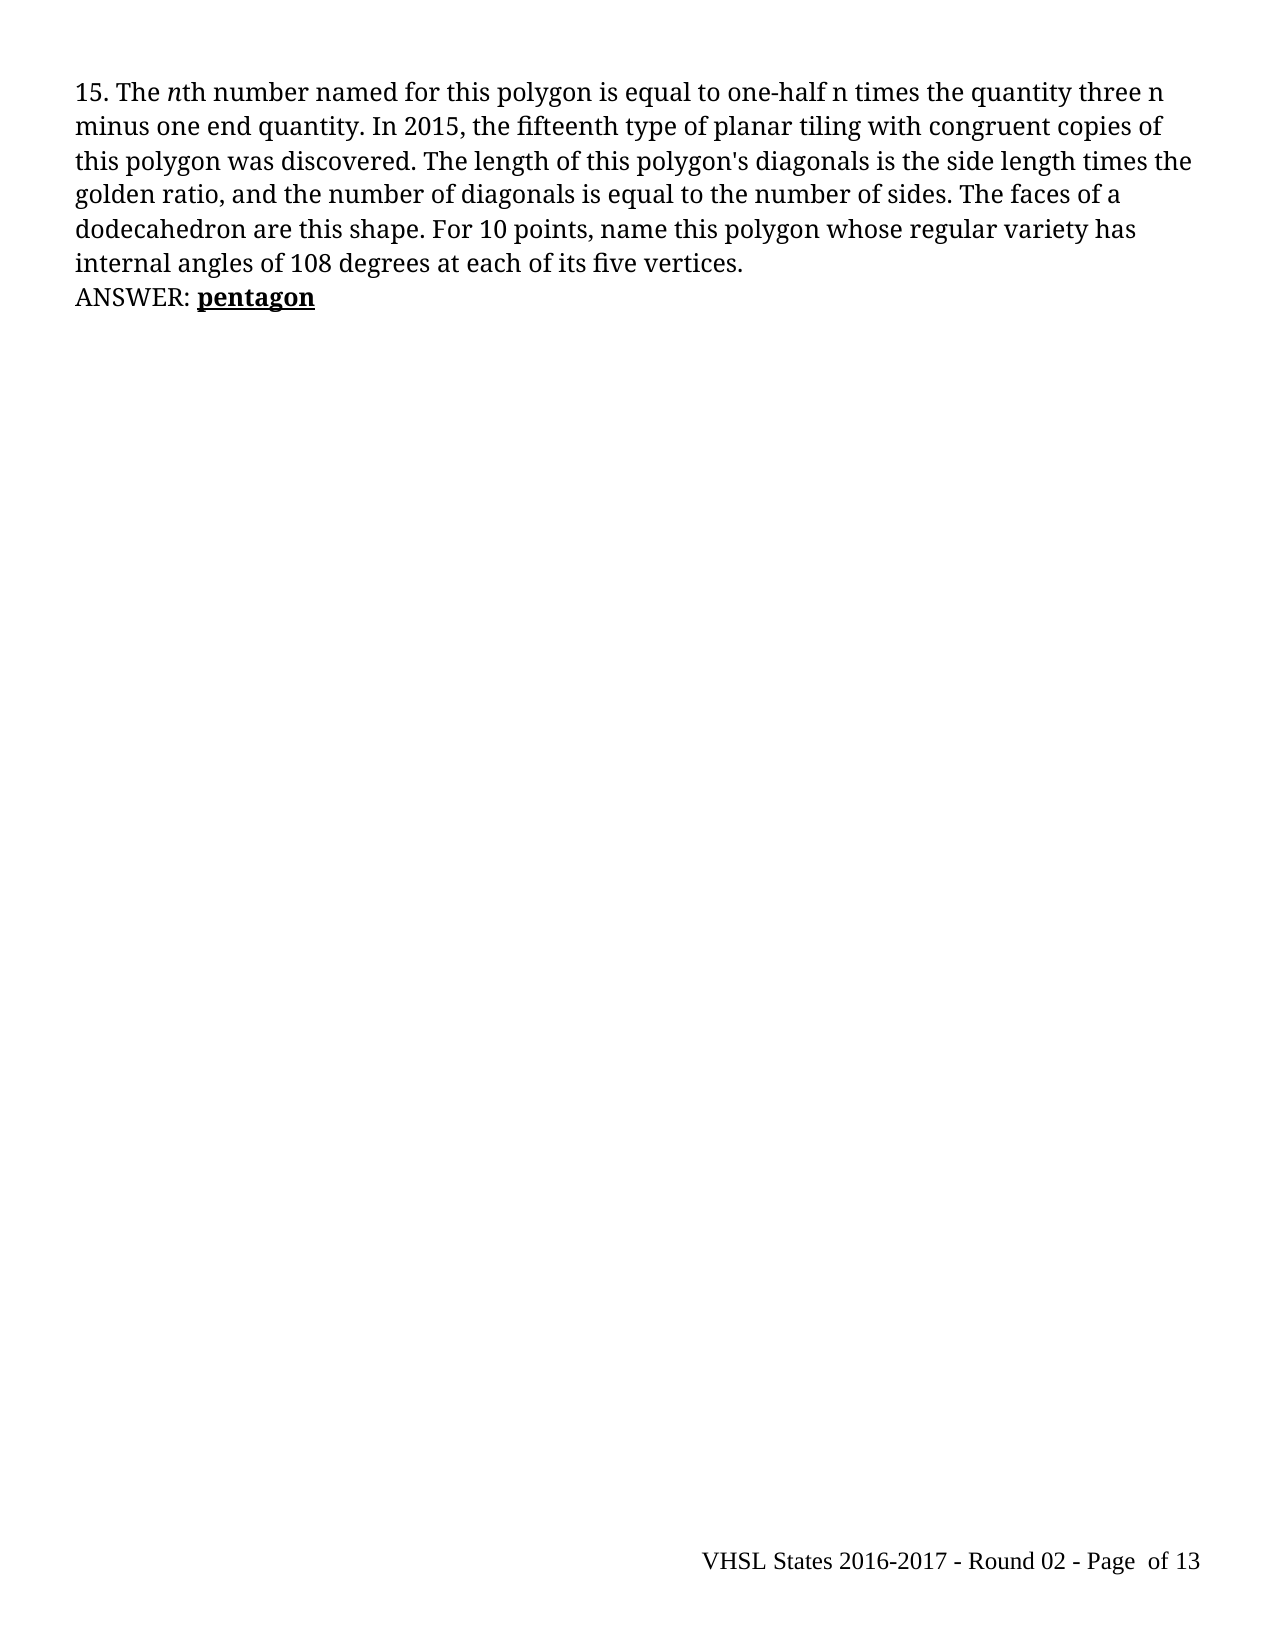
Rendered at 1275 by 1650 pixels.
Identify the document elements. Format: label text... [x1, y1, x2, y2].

text 15. The nth number named for this polygon is equal to one-half n times the quantity three n minus one end quantity. In 2015, the fifteenth type of planar tiling with congruent copies of this polygon was discovered. The length of this polygon's diagonals is the side length times the golden ratio, and the number of diagonals is equal to the number of sides. The faces of a dodecahedron are this shape. For 10 points, name this polygon whose regular variety has internal angles of 108 degrees at each of its five vertices. ANSWER: pentagon [75, 75, 1200, 313]
